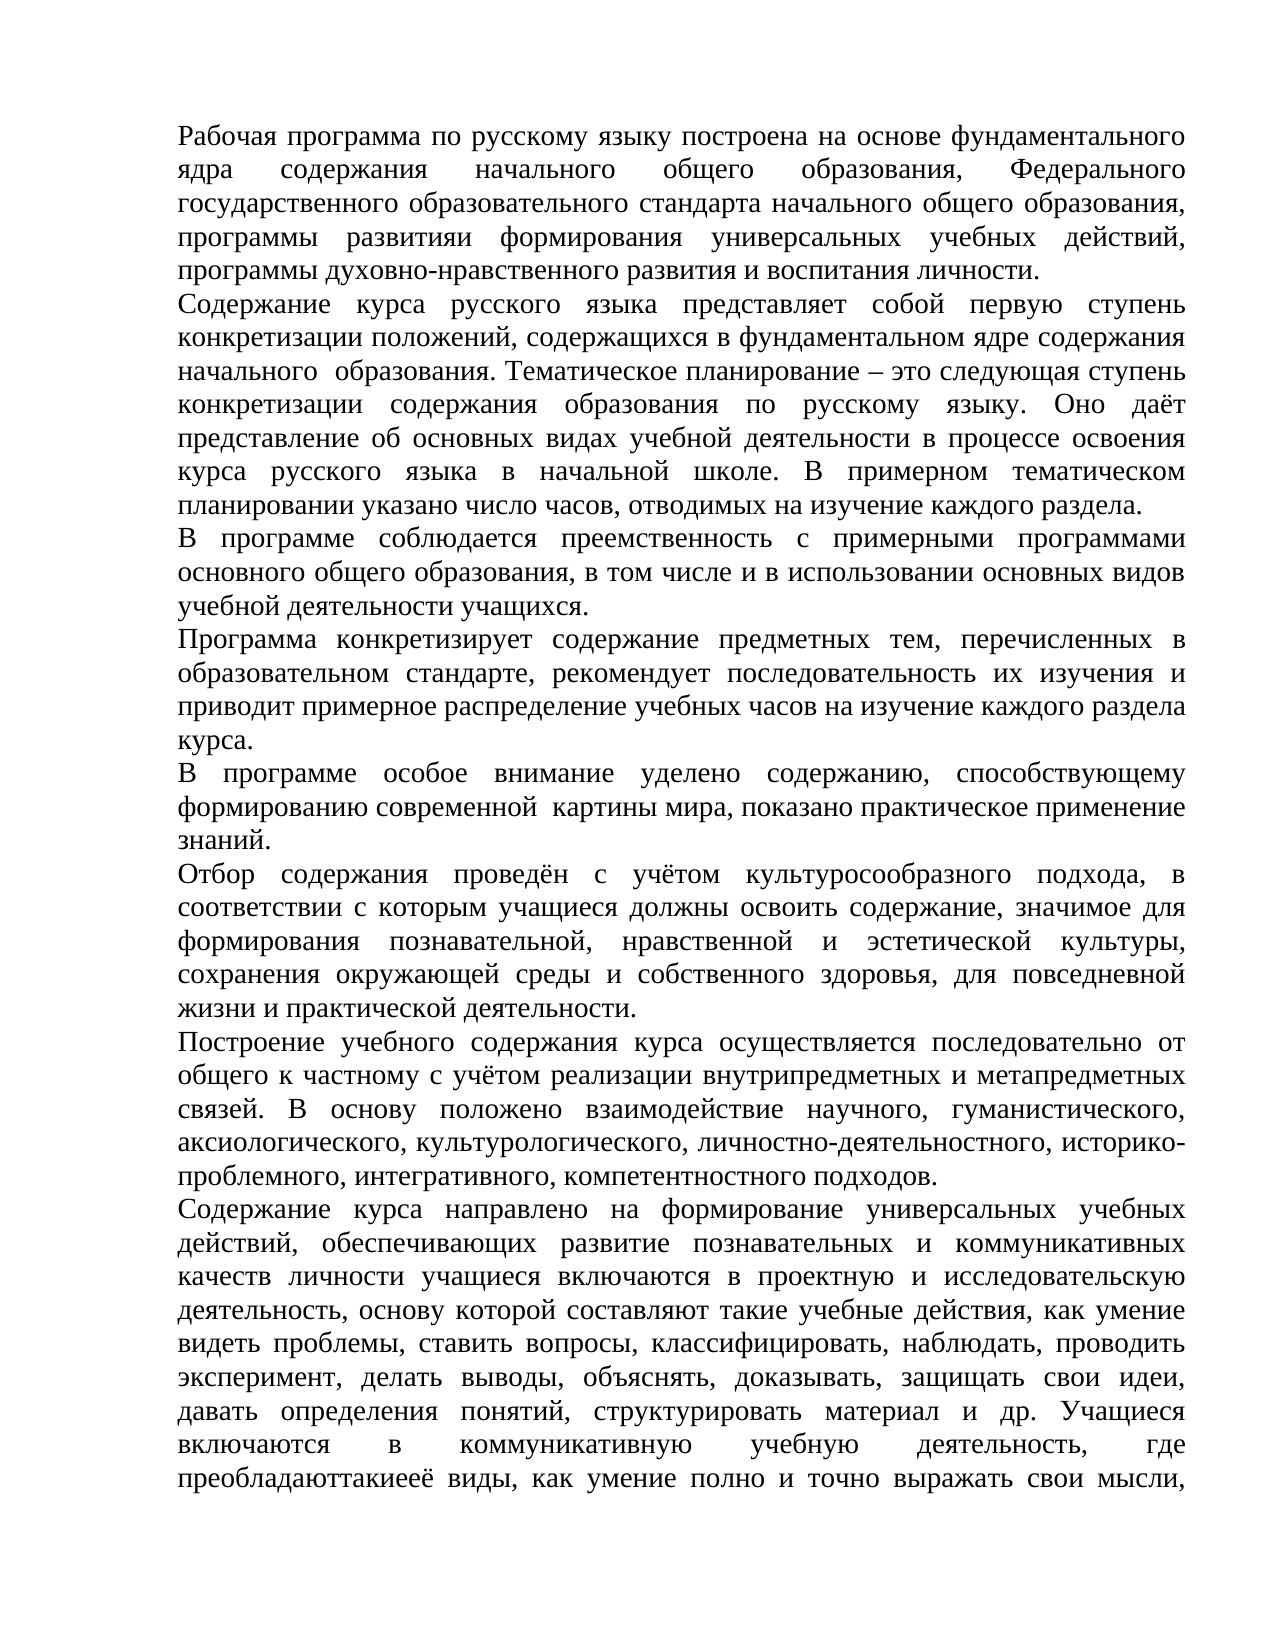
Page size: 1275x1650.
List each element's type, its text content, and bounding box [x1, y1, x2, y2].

text Отбор содержания проведён с учётом культуросообразного подхода, в соответствии с которым учащиеся должны освоить содержание, значимое для формирования познавательной, нравственной и эстетической культуры, сохранения окружающей среды и собственного здоровья, для повседневной жизни и практической деятельности. [177, 856, 1186, 1024]
text Программа конкретизирует содержание предметных тем, перечисленных в образовательном стандарте, рекомендует последовательность их изучения и приводит примерное распределение учебных часов на изучение каждого раздела курса. [177, 621, 1186, 755]
text Содержание курса русского языка представляет собой первую ступень конкретизации положений, содержащихся в фундаментальном ядре содержания начального образования. Тематическое планирование – это следующая ступень конкретизации содержания образования по русскому языку. Оно даёт представление об основных видах учебной деятельности в процессе освоения курса русского языка в начальной школе. В примерном тематическом планировании указано число часов, отводимых на изучение каждого раздела. [177, 286, 1186, 521]
text Рабочая программа по русскому языку построена на основе фундаментального ядра содержания начального общего образования, Федерального государственного образовательного стандарта начального общего образования, программы развитияи формирования универсальных учебных действий, программы духовно-нравственного развития и воспитания личности. [177, 118, 1186, 286]
text В программе соблюдается преемственность с примерными программами основного общего образования, в том числе и в использовании основных видов учебной деятельности учащихся. [177, 521, 1186, 621]
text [177, 1191, 1186, 1493]
text Построение учебного содержания курса осуществляется последовательно от общего к частному с учётом реализации внутрипредметных и метапредметных связей. В основу положено взаимодействие научного, гуманистического, аксиологического, культурологического, личностно-деятельностного, историко-проблемного, интегративного, компетентностного подходов. [177, 1024, 1186, 1191]
text В программе особое внимание уделено содержанию, способствующему формированию современной картины мира, показано практическое применение знаний. [177, 755, 1186, 856]
